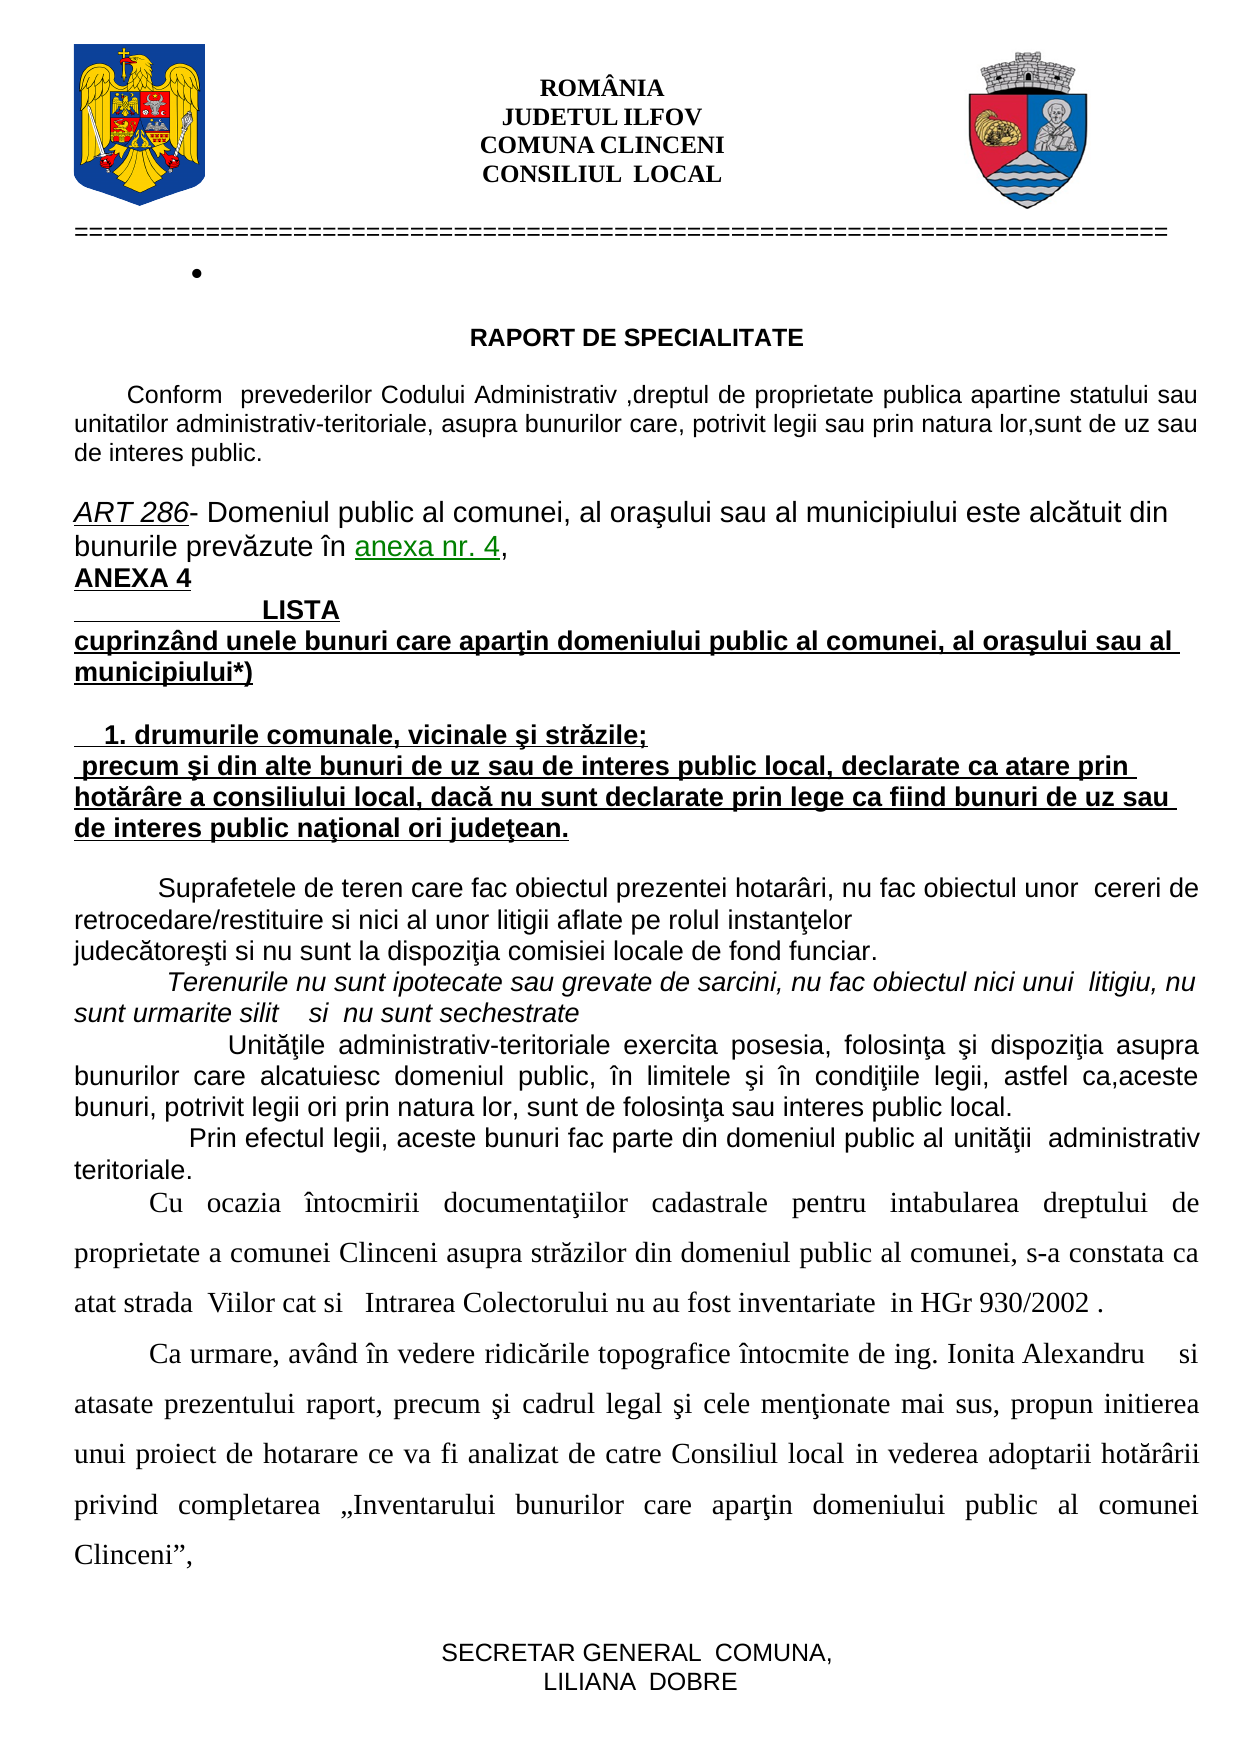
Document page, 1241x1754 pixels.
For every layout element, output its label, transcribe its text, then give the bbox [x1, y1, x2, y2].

text =========================================================================== [74, 217, 1200, 246]
text ANEXA 4 [74, 562, 1200, 594]
picture [73, 44, 205, 206]
text Conform prevederilor Codului Administrativ ,dreptul de proprietate publica apartine statului sau unitatilor administrativ-teritoriale, asupra bunurilor care, potrivit legii sau prin natura lor,sunt de uz sau de interes public. [74, 380, 1200, 467]
text SECRETAR GENERAL COMUNA, [74, 1638, 1200, 1667]
text Unităţile administrativ-teritoriale exercita posesia, folosinţa şi dispoziţia asupra bunurilor care alcatuiesc domeniul public, în limitele şi în condiţiile legii, astfel ca,aceste bunuri, potrivit legii ori prin natura lor, sunt de folosinţa sau interes public local. [74, 1029, 1200, 1122]
text precum şi din alte bunuri de uz sau de interes public local, declarate ca atare prin hotărâre a consiliului local, dacă nu sunt declarate prin lege ca fiind bunuri de uz sau de interes public naţional ori judeţean. [74, 750, 1200, 844]
text cuprinzând unele bunuri care aparţin domeniului public al comunei, al oraşului sau al municipiului*) [74, 625, 1200, 687]
text Terenurile nu sunt ipotecate sau grevate de sarcini, nu fac obiectul nici unui litigiu, nu sunt urmarite silit si nu sunt sechestrate [74, 966, 1200, 1029]
text Prin efectul legii, aceste bunuri fac parte din domeniul public al unităţii administrativ teritoriale. [74, 1122, 1200, 1185]
table_header [74, 44, 426, 217]
text Ca urmare, având în vedere ridicările topografice întocmite de ing. Ionita Alexandru si atasate prezentului raport, precum şi cadrul legal şi cele menţionate mai sus, propun initierea unui proiect de hotarare ce va fi analizat de catre Consiliul local in vederea adoptarii hotărârii privind completarea „Inventarului bunurilor care aparţin domeniului public al comunei Clinceni”, [74, 1336, 1200, 1571]
text judecătoreşti si nu sunt la dispoziţia comisiei locale de fond funciar. [74, 935, 1200, 966]
text LISTA [74, 594, 1200, 625]
table_header [778, 44, 1130, 217]
text RAPORT DE SPECIALITATE [74, 323, 1200, 352]
text Suprafetele de teren care fac obiectul prezentei hotarâri, nu fac obiectul unor cereri de retrocedare/restituire si nici al unor litigii aflate pe rolul instanţelor [74, 872, 1200, 935]
text 1. drumurile comunale, vicinale şi străzile; [74, 719, 1200, 750]
picture [964, 44, 1091, 210]
text Cu ocazia întocmirii documentaţiilor cadastrale pentru intabularea dreptului de proprietate a comunei Clinceni asupra străzilor din domeniul public al comunei, s-a constata ca atat strada Viilor cat si Intrarea Colectorului nu au fost inventariate in HGr 930/2002 . [74, 1185, 1200, 1319]
text ART 286- Domeniul public al comunei, al oraşului sau al municipiului este alcătuit din bunurile prevăzute în anexa nr. 4, [74, 495, 1200, 562]
table_header ROMÂNIA JUDETUL ILFOV COMUNA CLINCENI CONSILIUL LOCAL [426, 44, 778, 217]
text LILIANA DOBRE [74, 1667, 1200, 1695]
